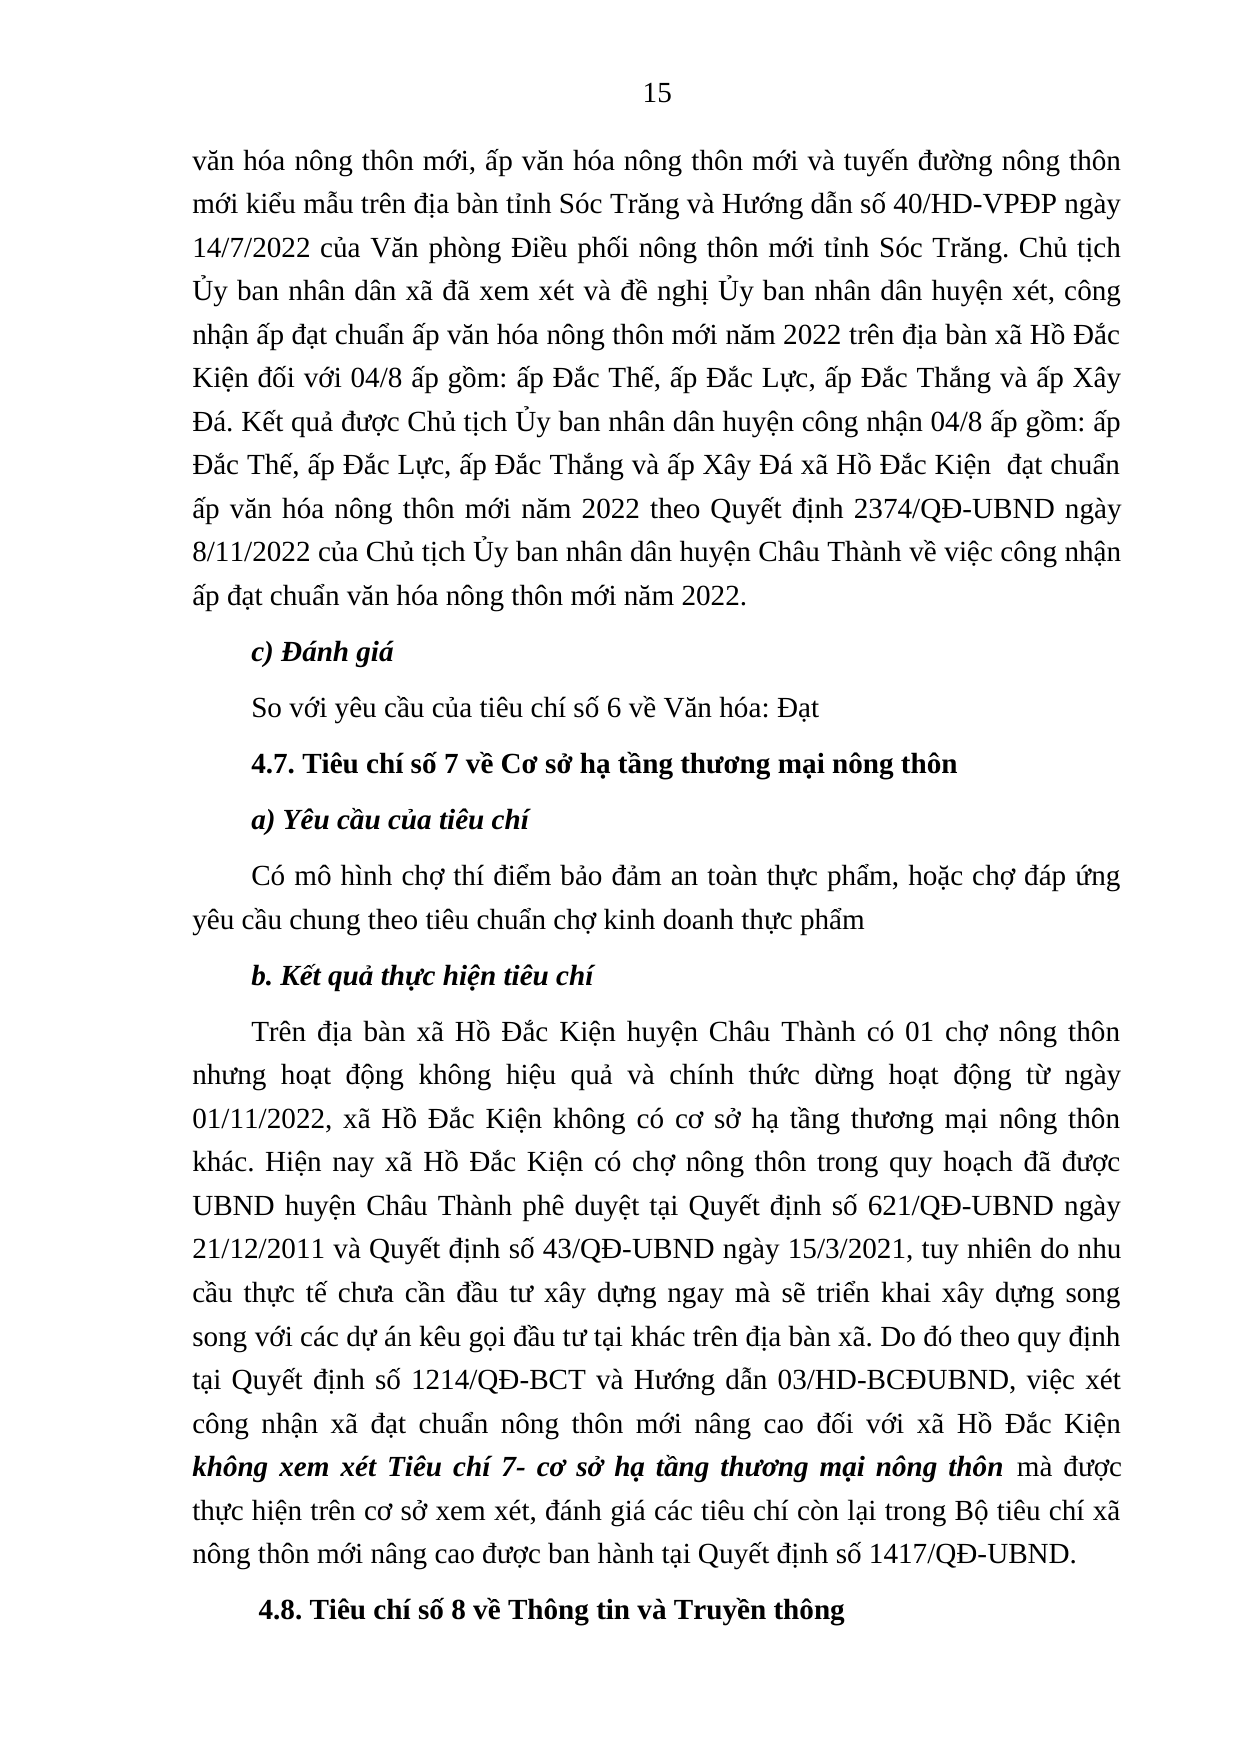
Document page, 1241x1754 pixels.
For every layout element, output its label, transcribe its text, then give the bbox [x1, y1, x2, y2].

text Trên địa bàn xã Hồ Đắc Kiện huyện Châu Thành có 01 chợ nông thôn nhưng hoạt động không hiệu quả và chính thức dừng hoạt động từ ngày 01/11/2022, xã Hồ Đắc Kiện không có cơ sở hạ tầng thương mại nông thôn khác. Hiện nay xã Hồ Đắc Kiện có chợ nông thôn trong quy hoạch đã được UBND huyện Châu Thành phê duyệt tại Quyết định số 621/QĐ-UBND ngày 21/12/2011 và Quyết định số 43/QĐ-UBND ngày 15/3/2021, tuy nhiên do nhu cầu thực tế chưa cần đầu tư xây dựng ngay mà sẽ triển khai xây dựng song song với các dự án kêu gọi đầu tư tại khác trên địa bàn xã. Do đó theo quy định tại Quyết định số 1214/QĐ-BCT và Hướng dẫn 03/HD-BCĐUBND, việc xét công nhận xã đạt chuẩn nông thôn mới nâng cao đối với xã Hồ Đắc Kiện không xem xét Tiêu chí 7- cơ sở hạ tầng thương mại nông thôn mà được thực hiện trên cơ sở xem xét, đánh giá các tiêu chí còn lại trong Bộ tiêu chí xã nông thôn mới nâng cao được ban hành tại Quyết định số 1417/QĐ-UBND. [192, 1014, 1122, 1570]
text 4.7. Tiêu chí số 7 về Cơ sở hạ tầng thương mại nông thôn [192, 746, 1122, 780]
text So với yêu cầu của tiêu chí số 6 về Văn hóa: Đạt [192, 690, 1122, 724]
text c) Đánh giá [192, 634, 1122, 668]
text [192, 143, 1122, 612]
text 4.8. Tiêu chí số 8 về Thông tin và Truyền thông [192, 1592, 1122, 1626]
text Có mô hình chợ thí điểm bảo đảm an toàn thực phẩm, hoặc chợ đáp ứng yêu cầu chung theo tiêu chuẩn chợ kinh doanh thực phẩm [192, 858, 1122, 935]
text b. Kết quả thực hiện tiêu chí [192, 958, 1122, 991]
text a) Yêu cầu của tiêu chí [192, 802, 1122, 836]
